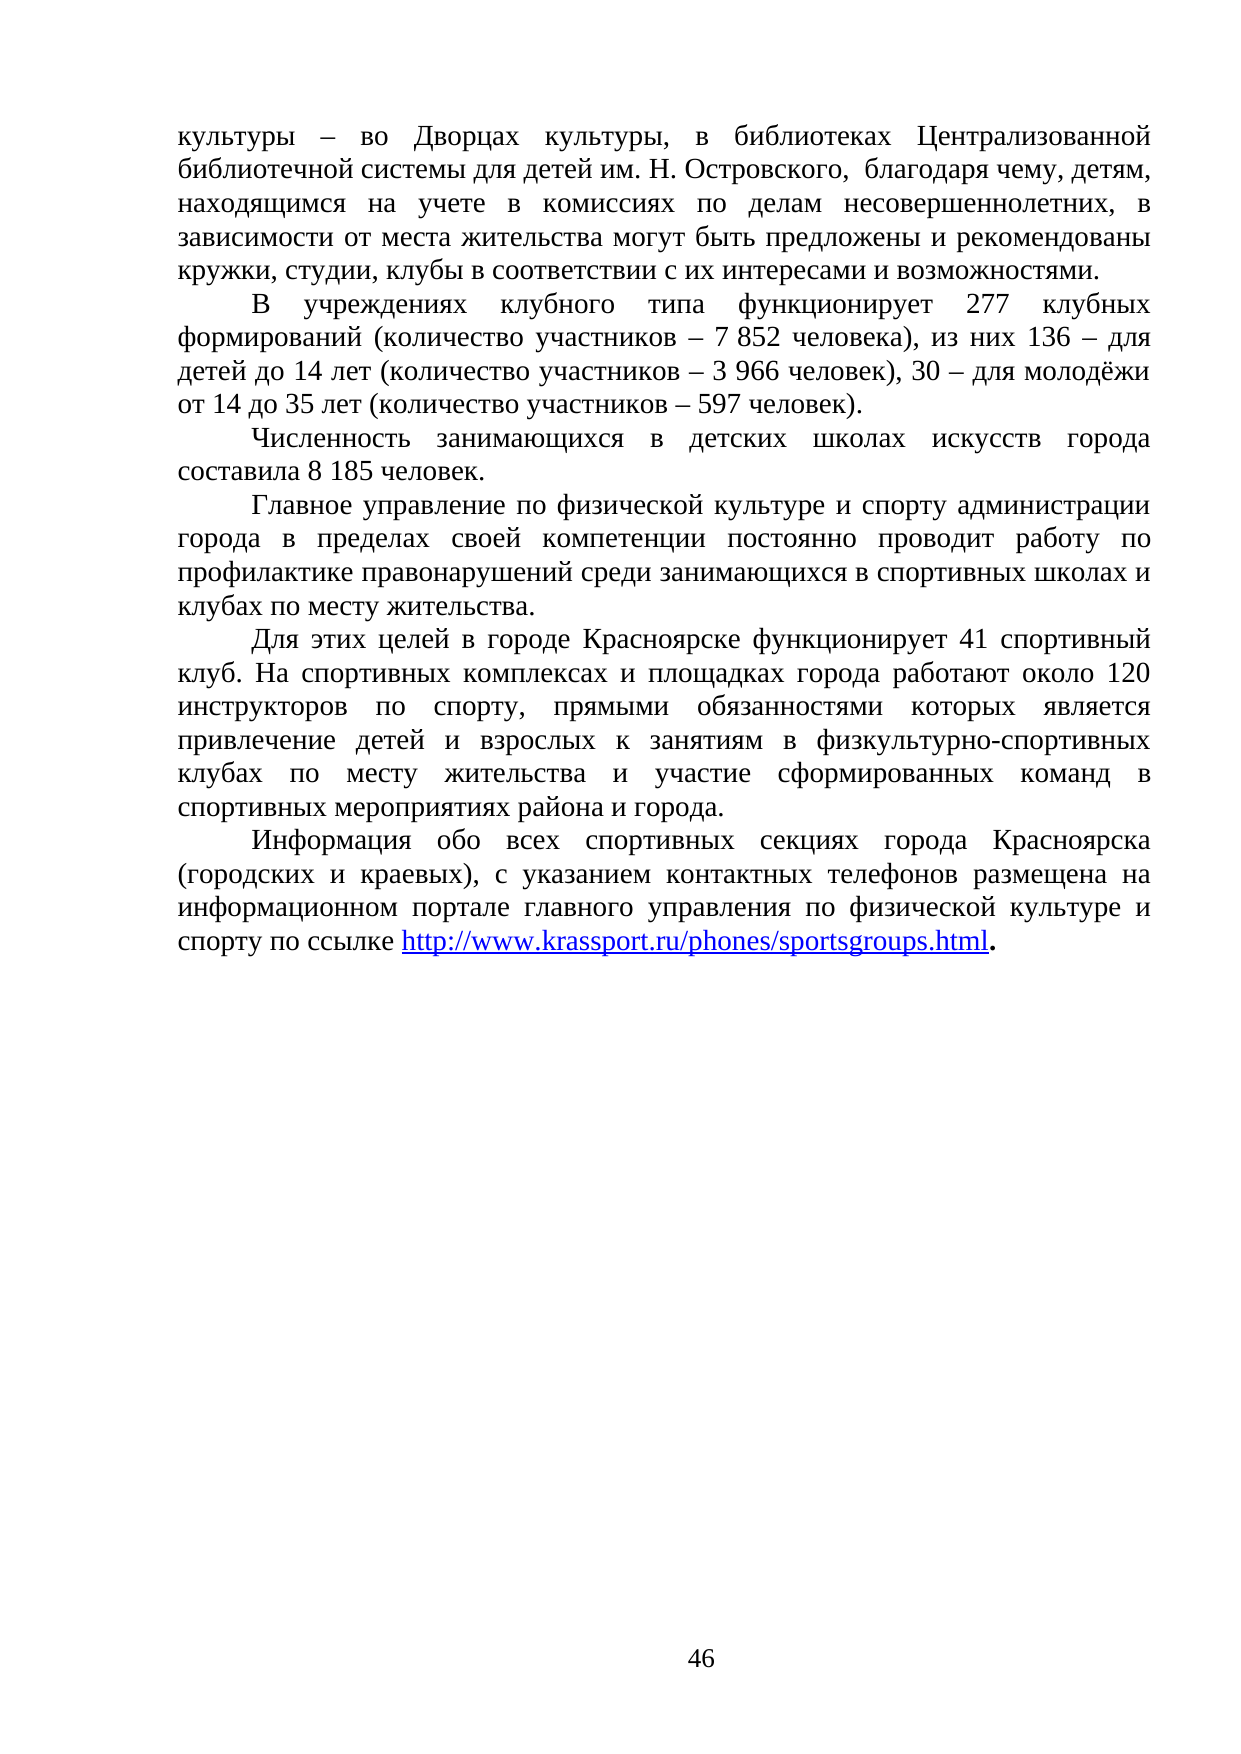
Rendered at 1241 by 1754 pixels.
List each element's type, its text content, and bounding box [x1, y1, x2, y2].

text Главное управление по физической культуре и спорту администрации города в пределах своей компетенции постоянно проводит работу по профилактике правонарушений среди занимающихся в спортивных школах и клубах по месту жительства. [177, 487, 1152, 621]
text Для этих целей в городе Красноярске функционирует 41 спортивный клуб. На спортивных комплексах и площадках города работают около 120 инструкторов по спорту, прямыми обязанностями которых является привлечение детей и взрослых к занятиям в физкультурно-спортивных клубах по месту жительства и участие сформированных команд в спортивных мероприятиях района и города. [177, 621, 1152, 822]
text Информация обо всех спортивных секциях города Красноярска (городских и краевых), с указанием контактных телефонов размещена на информационном портале главного управления по физической культуре и спорту по ссылке http://www.krassport.ru/phones/sportsgroups.html. [177, 822, 1152, 957]
text Численность занимающихся в детских школах искусств города составила 8 185 человек. [177, 420, 1152, 487]
text В учреждениях клубного типа функционирует 277 клубных формирований (количество участников – 7 852 человека), из них 136 – для детей до 14 лет (количество участников – 3 966 человек), 30 – для молодёжи от 14 до 35 лет (количество участников – 597 человек). [177, 286, 1152, 420]
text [177, 118, 1152, 286]
